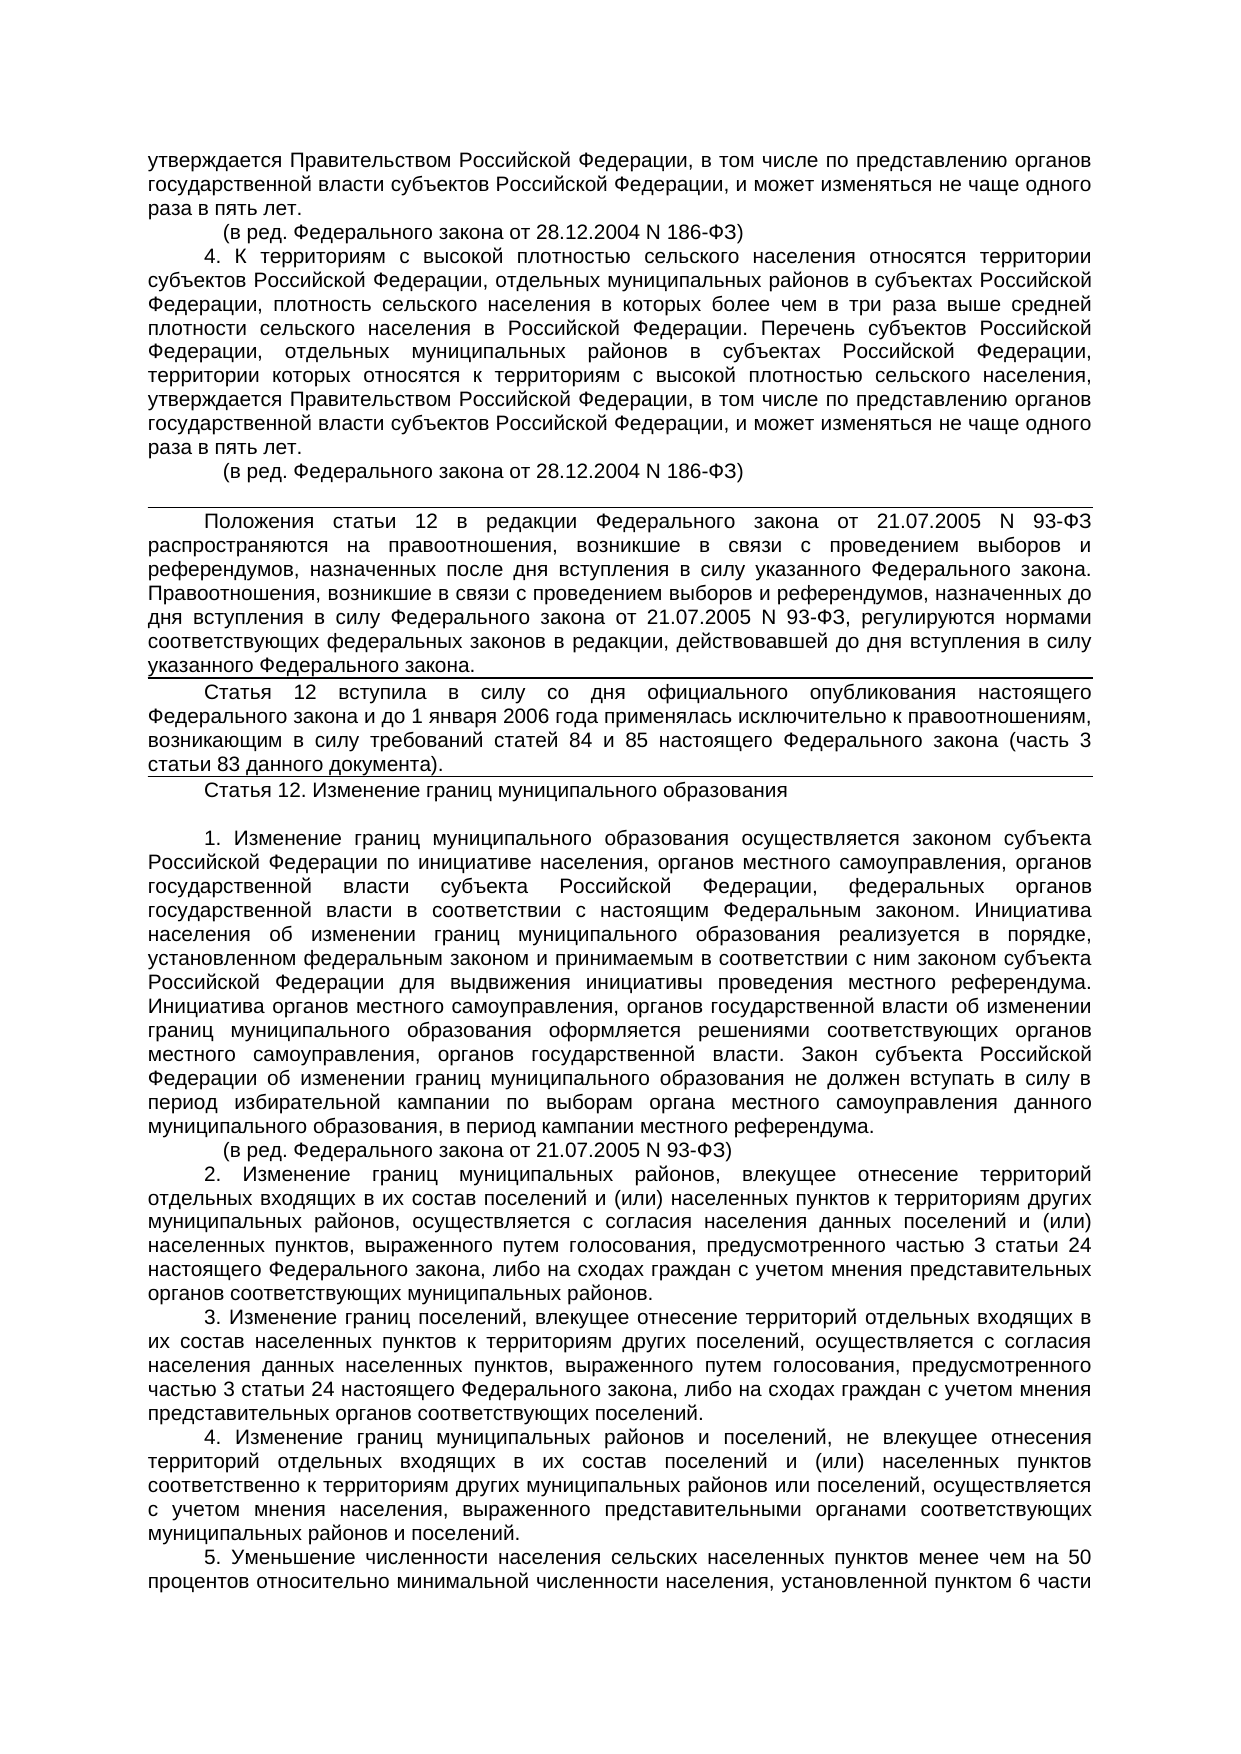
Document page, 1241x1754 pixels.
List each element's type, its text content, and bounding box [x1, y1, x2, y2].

text 2. Изменение границ муниципальных районов, влекущее отнесение территорий отдельных входящих в их состав поселений и (или) населенных пунктов к территориям других муниципальных районов, осуществляется с согласия населения данных поселений и (или) населенных пунктов, выраженного путем голосования, предусмотренного частью 3 статьи 24 настоящего Федерального закона, либо на сходах граждан с учетом мнения представительных органов соответствующих муниципальных районов. [148, 1161, 1093, 1305]
text Положения статьи 12 в редакции Федерального закона от 21.07.2005 N 93-ФЗ распространяются на правоотношения, возникшие в связи с проведением выборов и референдумов, назначенных после дня вступления в силу указанного Федерального закона. Правоотношения, возникшие в связи с проведением выборов и референдумов, назначенных до дня вступления в силу Федерального закона от 21.07.2005 N 93-ФЗ, регулируются нормами соответствующих федеральных законов в редакции, действовавшей до дня вступления в силу указанного Федерального закона. [148, 509, 1093, 677]
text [148, 1545, 1093, 1593]
text 4. К территориям с высокой плотностью сельского населения относятся территории субъектов Российской Федерации, отдельных муниципальных районов в субъектах Российской Федерации, плотность сельского населения в которых более чем в три раза выше средней плотности сельского населения в Российской Федерации. Перечень субъектов Российской Федерации, отдельных муниципальных районов в субъектах Российской Федерации, территории которых относятся к территориям с высокой плотностью сельского населения, утверждается Правительством Российской Федерации, в том числе по представлению органов государственной власти субъектов Российской Федерации, и может изменяться не чаще одного раза в пять лет. [148, 243, 1093, 459]
text (в ред. Федерального закона от 28.12.2004 N 186-ФЗ) [148, 459, 1093, 483]
text (в ред. Федерального закона от 21.07.2005 N 93-ФЗ) [148, 1137, 1093, 1161]
text (в ред. Федерального закона от 28.12.2004 N 186-ФЗ) [148, 219, 1093, 243]
text 4. Изменение границ муниципальных районов и поселений, не влекущее отнесения территорий отдельных входящих в их состав поселений и (или) населенных пунктов соответственно к территориям других муниципальных районов или поселений, осуществляется с учетом мнения населения, выраженного представительными органами соответствующих муниципальных районов и поселений. [148, 1425, 1093, 1545]
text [148, 148, 1093, 219]
text Статья 12. Изменение границ муниципального образования [148, 778, 1093, 802]
text 1. Изменение границ муниципального образования осуществляется законом субъекта Российской Федерации по инициативе населения, органов местного самоуправления, органов государственной власти субъекта Российской Федерации, федеральных органов государственной власти в соответствии с настоящим Федеральным законом. Инициатива населения об изменении границ муниципального образования реализуется в порядке, установленном федеральным законом и принимаемым в соответствии с ним законом субъекта Российской Федерации для выдвижения инициативы проведения местного референдума. Инициатива органов местного самоуправления, органов государственной власти об изменении границ муниципального образования оформляется решениями соответствующих органов местного самоуправления, органов государственной власти. Закон субъекта Российской Федерации об изменении границ муниципального образования не должен вступать в силу в период избирательной кампании по выборам органа местного самоуправления данного муниципального образования, в период кампании местного референдума. [148, 826, 1093, 1137]
text 3. Изменение границ поселений, влекущее отнесение территорий отдельных входящих в их состав населенных пунктов к территориям других поселений, осуществляется с согласия населения данных населенных пунктов, выраженного путем голосования, предусмотренного частью 3 статьи 24 настоящего Федерального закона, либо на сходах граждан с учетом мнения представительных органов соответствующих поселений. [148, 1305, 1093, 1425]
text Статья 12 вступила в силу со дня официального опубликования настоящего Федерального закона и до 1 января 2006 года применялась исключительно к правоотношениям, возникающим в силу требований статей 84 и 85 настоящего Федерального закона (часть 3 статьи 83 данного документа). [148, 680, 1093, 776]
